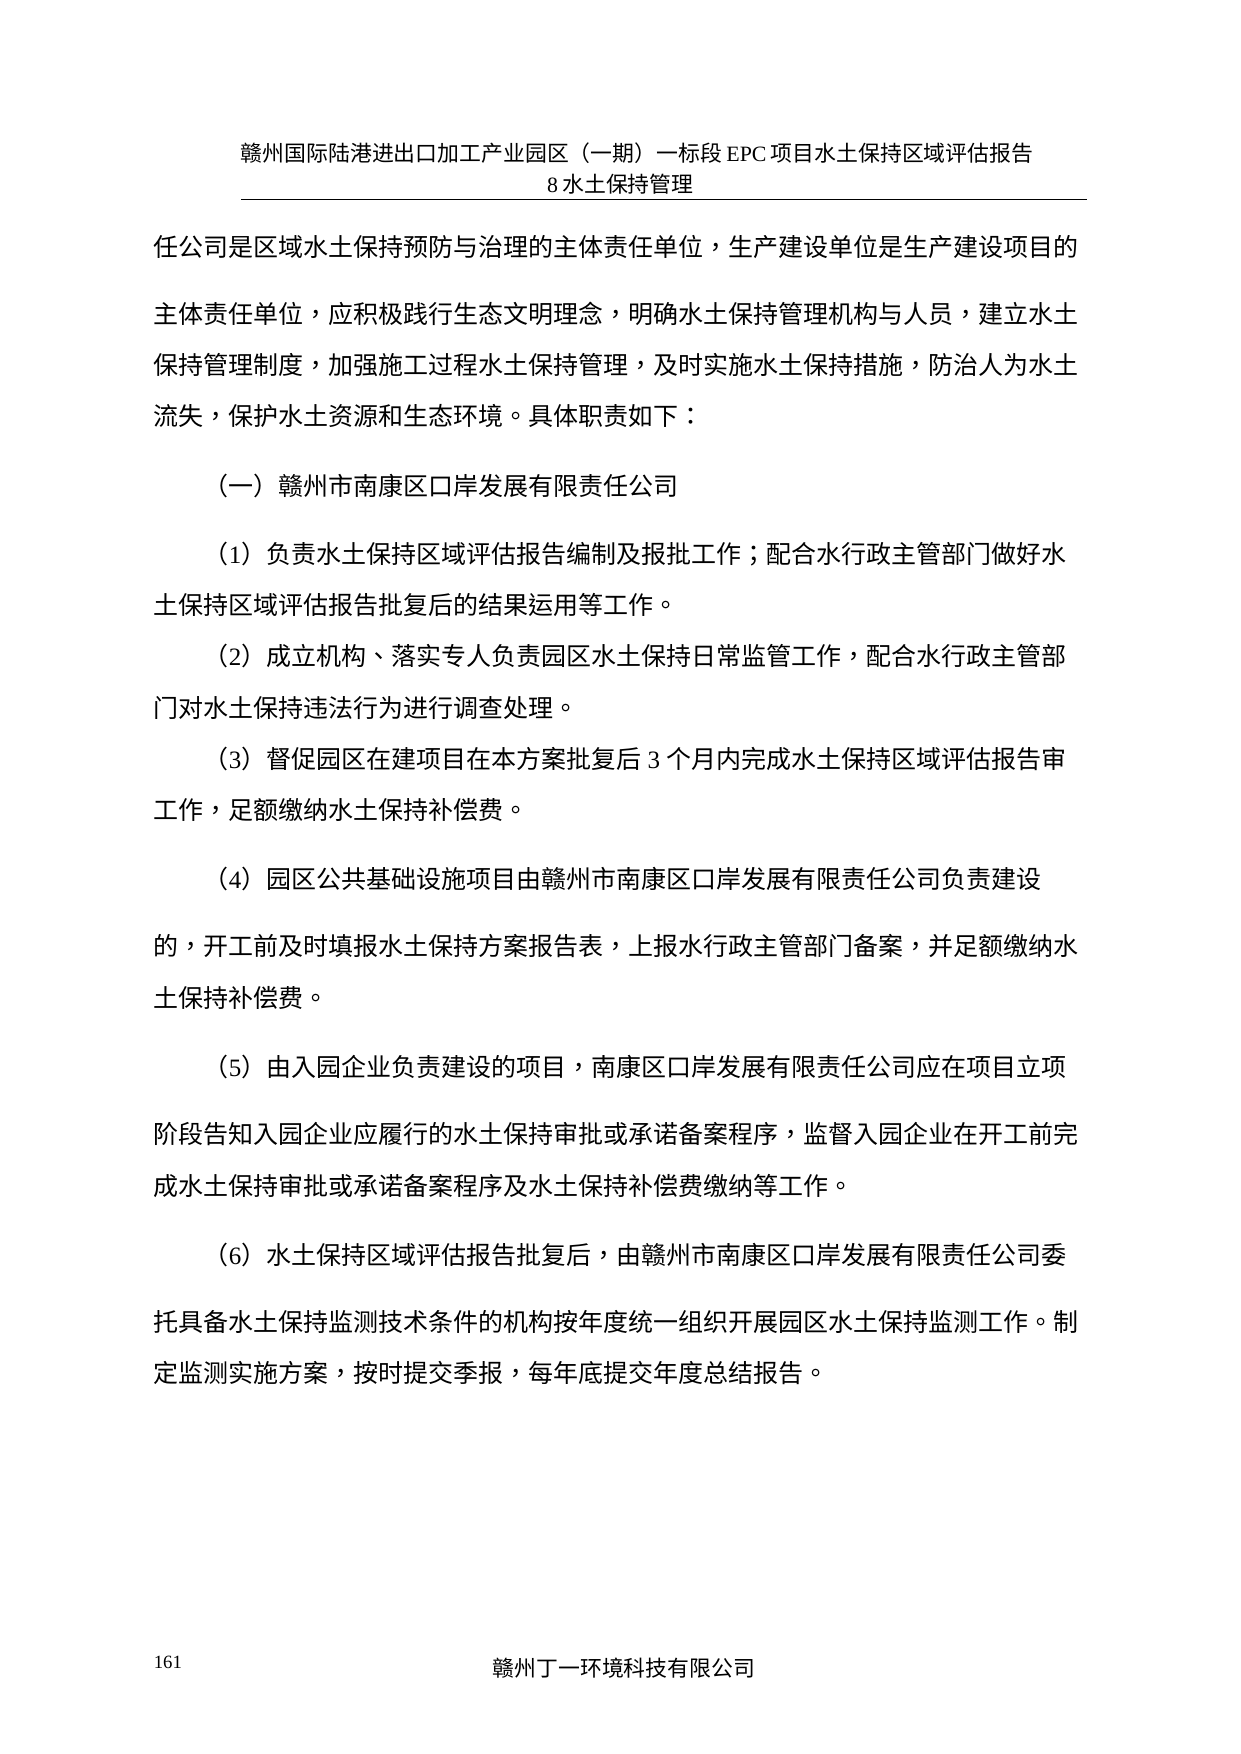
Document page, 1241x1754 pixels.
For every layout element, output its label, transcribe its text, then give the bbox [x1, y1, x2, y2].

text （5）由入园企业负责建设的项目，南康区口岸发展有限责任公司应在项目立项阶段告知入园企业应履行的水土保持审批或承诺备案程序，监督入园企业在开工前完成水土保持审批或承诺备案程序及水土保持补偿费缴纳等工作。 [153, 1031, 1087, 1202]
text （4）园区公共基础设施项目由赣州市南康区口岸发展有限责任公司负责建设的，开工前及时填报水土保持方案报告表，上报水行政主管部门备案，并足额缴纳水土保持补偿费。 [153, 844, 1087, 1014]
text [153, 211, 1087, 433]
text （2）成立机构、落实专人负责园区水土保持日常监管工作，配合水行政主管部门对水土保持违法行为进行调查处理。 [153, 639, 1087, 724]
text （3）督促园区在建项目在本方案批复后 3 个月内完成水土保持区域评估报告审 [153, 741, 1087, 776]
text 工作，足额缴纳水土保持补偿费。 [153, 792, 1087, 827]
text （1）负责水土保持区域评估报告编制及报批工作；配合水行政主管部门做好水土保持区域评估报告批复后的结果运用等工作。 [153, 537, 1087, 622]
text （一）赣州市南康区口岸发展有限责任公司 [153, 450, 1087, 518]
text （6）水土保持区域评估报告批复后，由赣州市南康区口岸发展有限责任公司委托具备水土保持监测技术条件的机构按年度统一组织开展园区水土保持监测工作。制定监测实施方案，按时提交季报，每年底提交年度总结报告。 [153, 1219, 1087, 1390]
